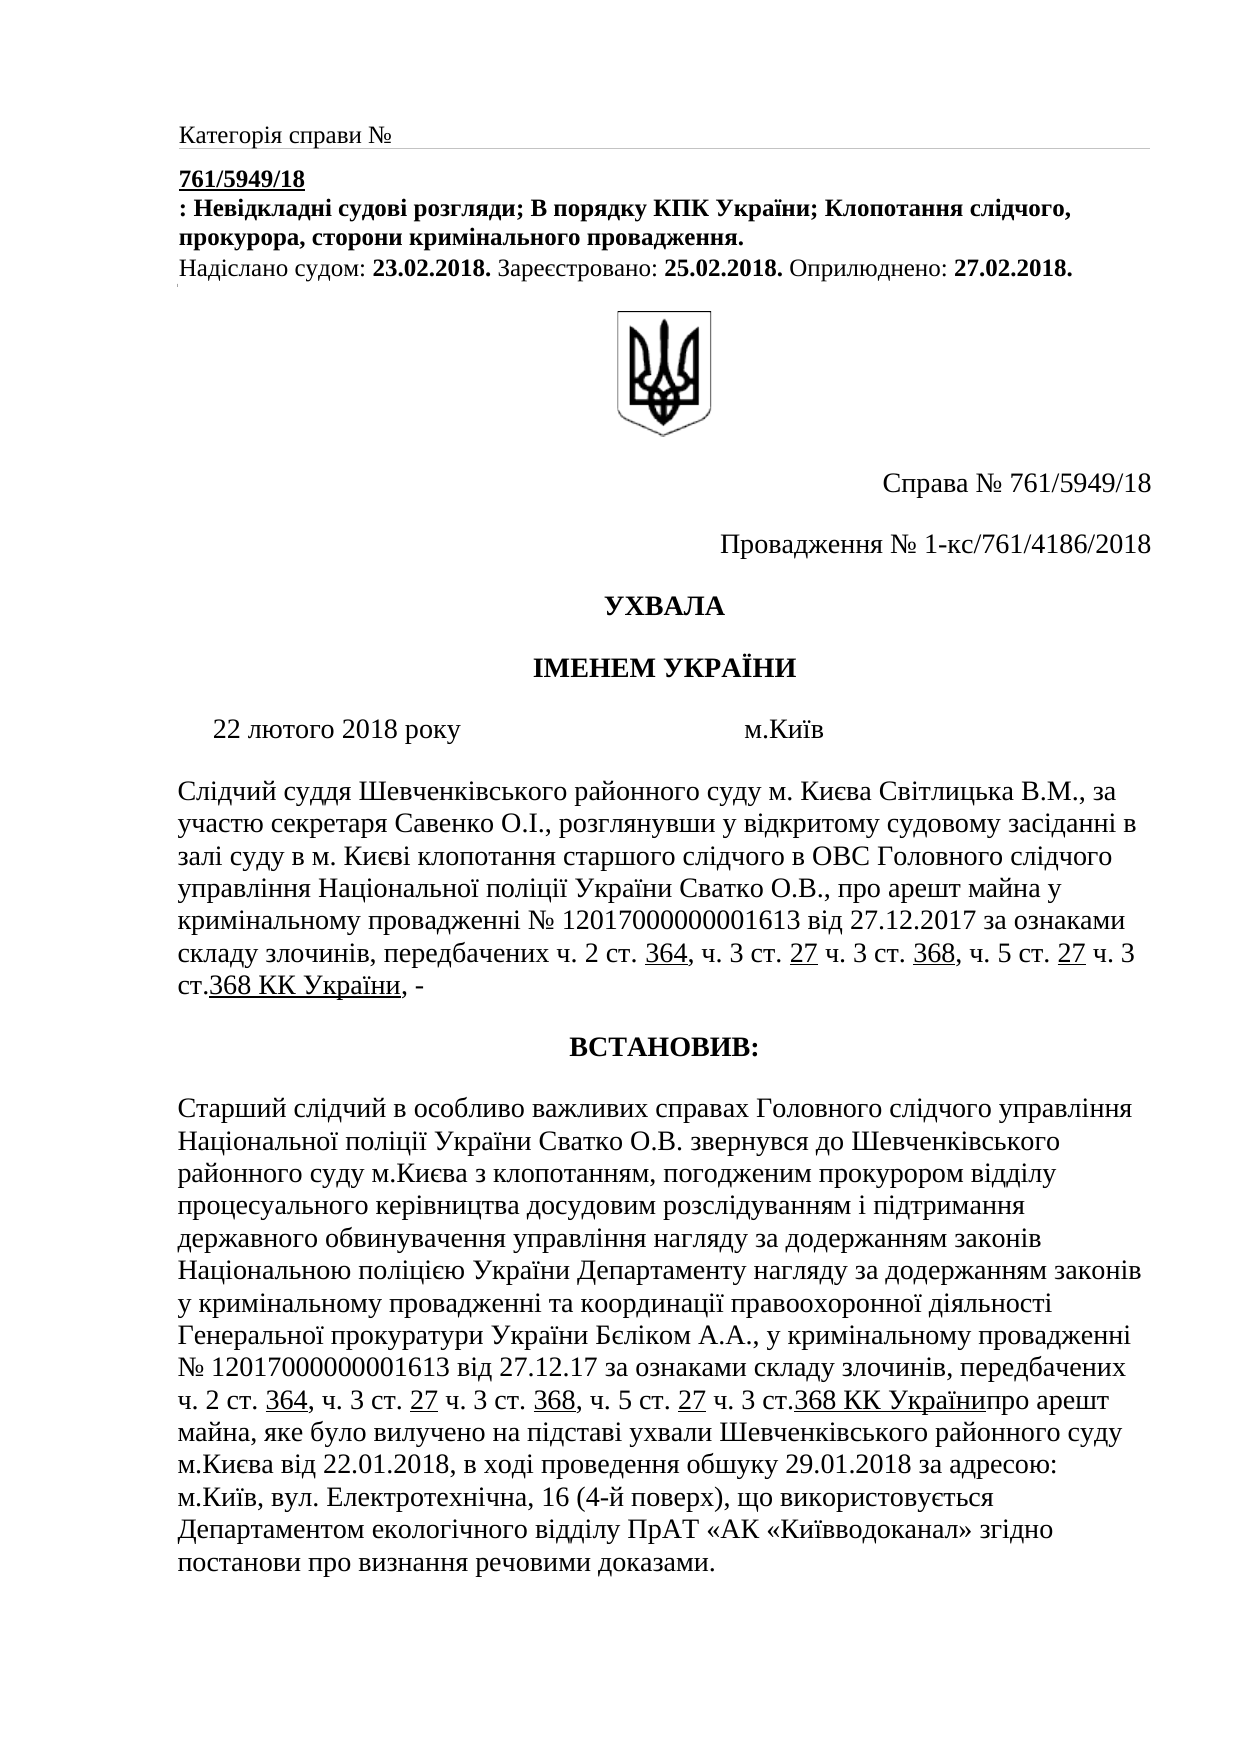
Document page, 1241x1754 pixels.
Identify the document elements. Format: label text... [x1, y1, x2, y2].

picture [617, 311, 712, 437]
text 22 лютого 2018 року м.Київ [177, 712, 1152, 744]
text Слідчий суддя Шевченківського районного суду м. Києва Світлицька В.М., за участю секретаря Савенко О.І., розглянувши у відкритому судовому засіданні в залі суду в м. Києві клопотання старшого слідчого в ОВС Головного слідчого управління Національної поліції України Сватко О.В., про арешт майна у кримінальному провадженні № 12017000000001613 від 27.12.2017 за ознаками складу злочинів, передбачених ч. 2 ст. 364, ч. 3 ст. 27 ч. 3 ст. 368, ч. 5 ст. 27 ч. 3 ст.368 КК України, - [177, 774, 1152, 1001]
table_cell Надіслано судом: 23.02.2018. Зареєстровано: 25.02.2018. Оприлюднено: 27.02.2018. [177, 252, 1152, 284]
text Старший слідчий в особливо важливих справах Головного слідчого управління Національної поліції України Сватко О.В. звернувся до Шевченківського районного суду м.Києва з клопотанням, погодженим прокурором відділу процесуального керівництва досудовим розслідуванням і підтримання державного обвинувачення управління нагляду за додержанням законів Національною поліцією України Департаменту нагляду за додержанням законів у кримінальному провадженні та координації правоохоронної діяльності Генеральної прокуратури України Бєліком А.А., у кримінальному провадженні № 12017000000001613 від 27.12.17 за ознаками складу злочинів, передбачених ч. 2 ст. 364, ч. 3 ст. 27 ч. 3 ст. 368, ч. 5 ст. 27 ч. 3 ст.368 КК Українипро арешт майна, яке було вилучено на підставі ухвали Шевченківського районного суду м.Києва від 22.01.2018, в ході проведення обшуку 29.01.2018 за адресою: м.Київ, вул. Електротехнічна, 16 (4-й поверх), що використовується Департаментом екологічного відділу ПрАТ «АК «Київводоканал» згідно постанови про визнання речовими доказами. [177, 1091, 1152, 1577]
text Провадження № 1-кс/761/4186/2018 [177, 527, 1152, 560]
text Справа № 761/5949/18 [177, 466, 1152, 498]
text ІМЕНЕМ УКРАЇНИ [177, 651, 1152, 683]
table_header Категорія справи № Начало формы 761/5949/18 Конец формы : Невідкладні судові розгляди; В порядку КПК України; Клопотання слідчого, прокурора, сторони кримінального провадження. [177, 118, 1152, 252]
text УХВАЛА [177, 589, 1152, 621]
text ВСТАНОВИВ: [177, 1030, 1152, 1062]
